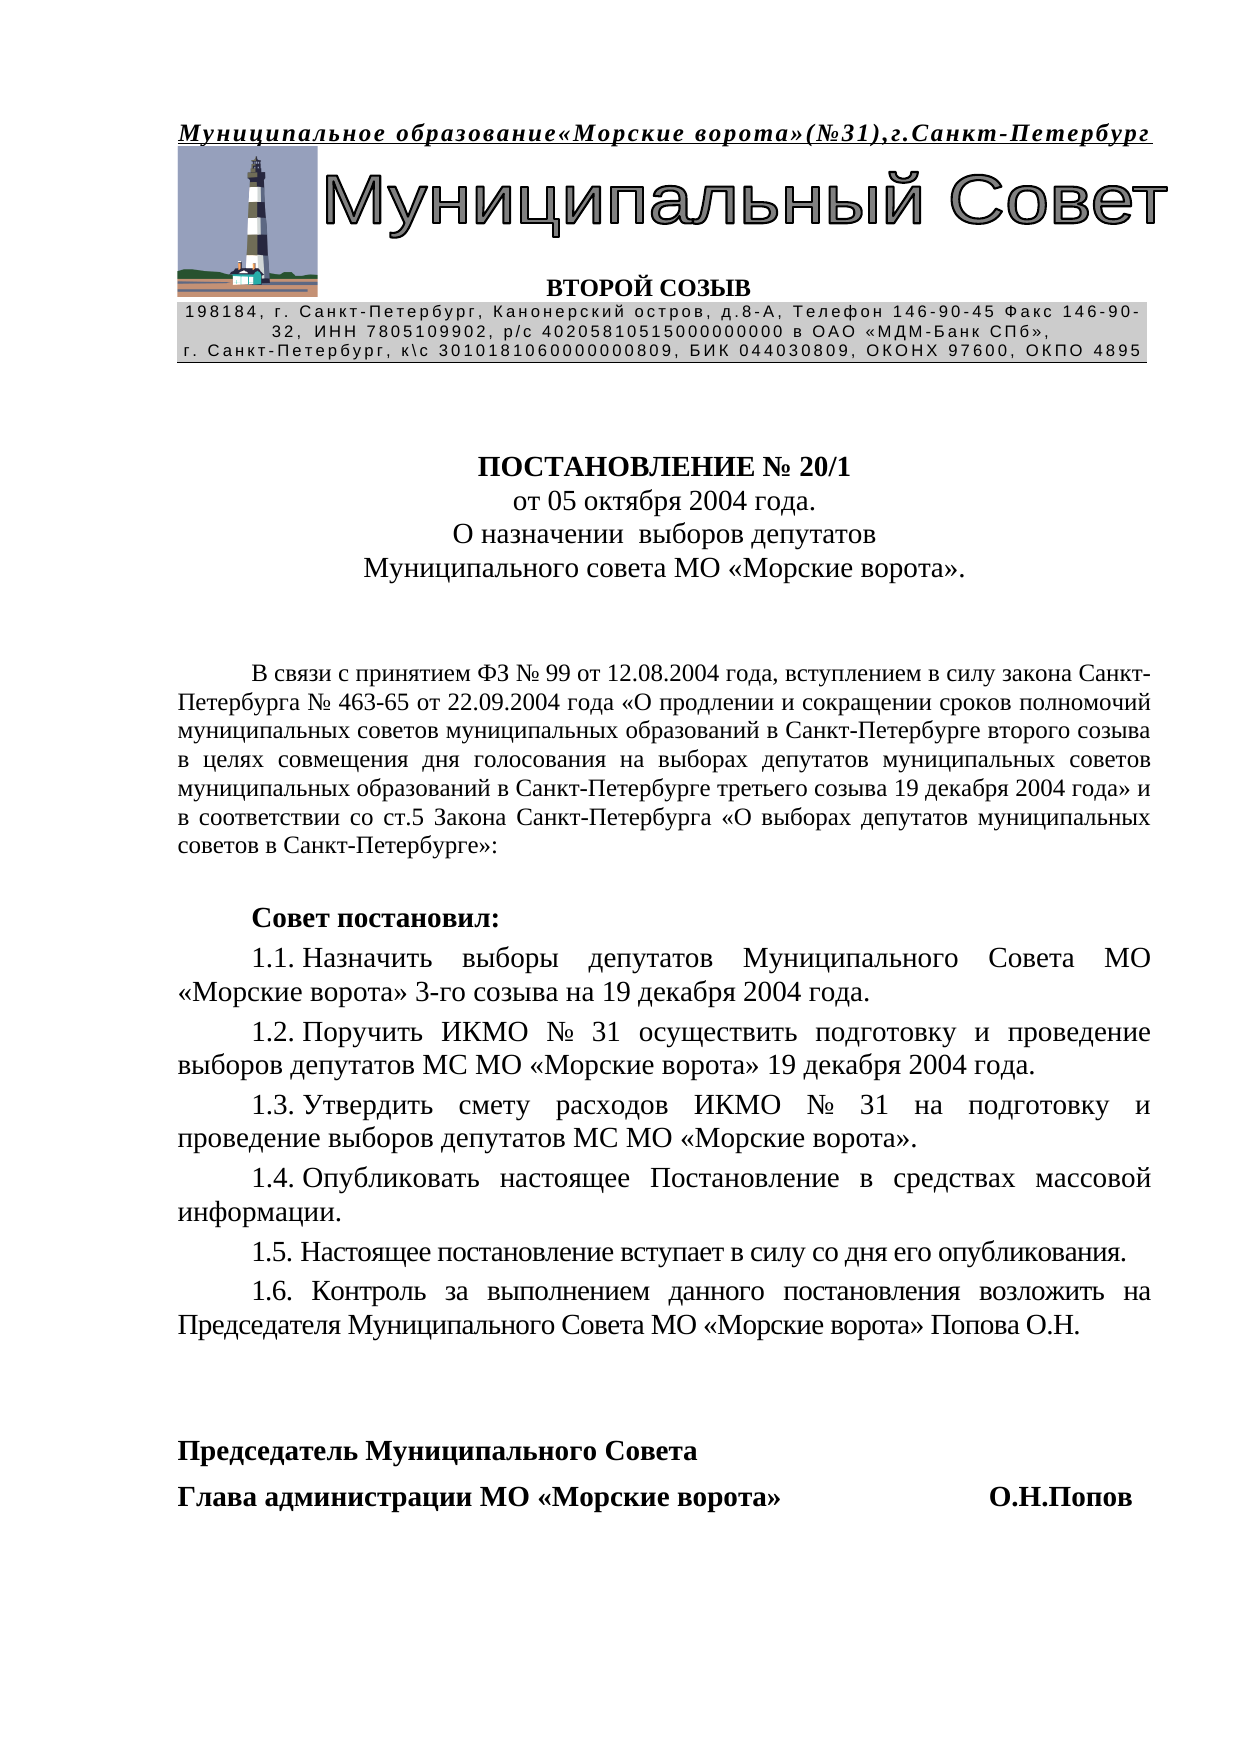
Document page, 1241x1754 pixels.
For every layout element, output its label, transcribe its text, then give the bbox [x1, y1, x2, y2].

text 1.1. Назначить выборы депутатов Муниципального Совета МО «Морские ворота» 3-го созыва на 19 декабря 2004 года. [177, 940, 1152, 1007]
text Совет постановил: [177, 901, 1152, 934]
text ПОСТАНОВЛЕНИЕ № 20/1 [177, 449, 1152, 483]
text Глава администрации МО «Морские ворота» О.Н.Попов [177, 1479, 1152, 1512]
text от 05 октября 2004 года. [177, 483, 1152, 516]
text 1.5. Настоящее постановление вступает в силу со дня его опубликования. [177, 1234, 1152, 1267]
text В связи с принятием ФЗ № 99 от 12.08.2004 года, вступлением в силу закона Санкт-Петербурга № 463-65 от 22.09.2004 года «О продлении и сокращении сроков полномочий муниципальных советов муниципальных образований в Санкт-Петербурге второго созыва в целях совмещения дня голосования на выборах депутатов муниципальных советов муниципальных образований в Санкт-Петербурге третьего созыва 19 декабря 2004 года» и в соответствии со ст.5 Закона Санкт-Петербурга «О выборах депутатов муниципальных советов в Санкт-Петербурге»: [177, 658, 1152, 859]
text Председатель Муниципального Совета [177, 1433, 1152, 1466]
text 1.3. Утвердить смету расходов ИКМО № 31 на подготовку и проведение выборов депутатов МС МО «Морские ворота». [177, 1087, 1152, 1154]
text Муниципального совета МО «Морские ворота». [177, 550, 1152, 583]
subtitle 198184, г. Санкт-Петербург, Канонерский остров, д.8-А, Телефон 146-90-45 Факс 146-90-32, ИНН 7805109902, р/с 40205810515000000000 в ОАО «МДМ-Банк СПб», г. Санкт-Петербург, к\с 3010181060000000809, БИК 044030809, ОКОНХ 97600, ОКПО 4895 [177, 302, 1147, 362]
text 1.2. Поручить ИКМО № 31 осуществить подготовку и проведение выборов депутатов МС МО «Морские ворота» 19 декабря 2004 года. [177, 1014, 1152, 1081]
text ВТОРОЙ СОЗЫВ [177, 147, 1152, 302]
text О назначении выборов депутатов [177, 516, 1152, 550]
text 1.6. Контроль за выполнением данного постановления возложить на Председателя Муниципального Совета МО «Морские ворота» Попова О.Н. [177, 1273, 1152, 1341]
text 1.4. Опубликовать настоящее Постановление в средствах массовой информации. [177, 1160, 1152, 1227]
subtitle Муниципальное образование«Морские ворота»(№31),г.Санкт-Петербург [133, 118, 1152, 147]
